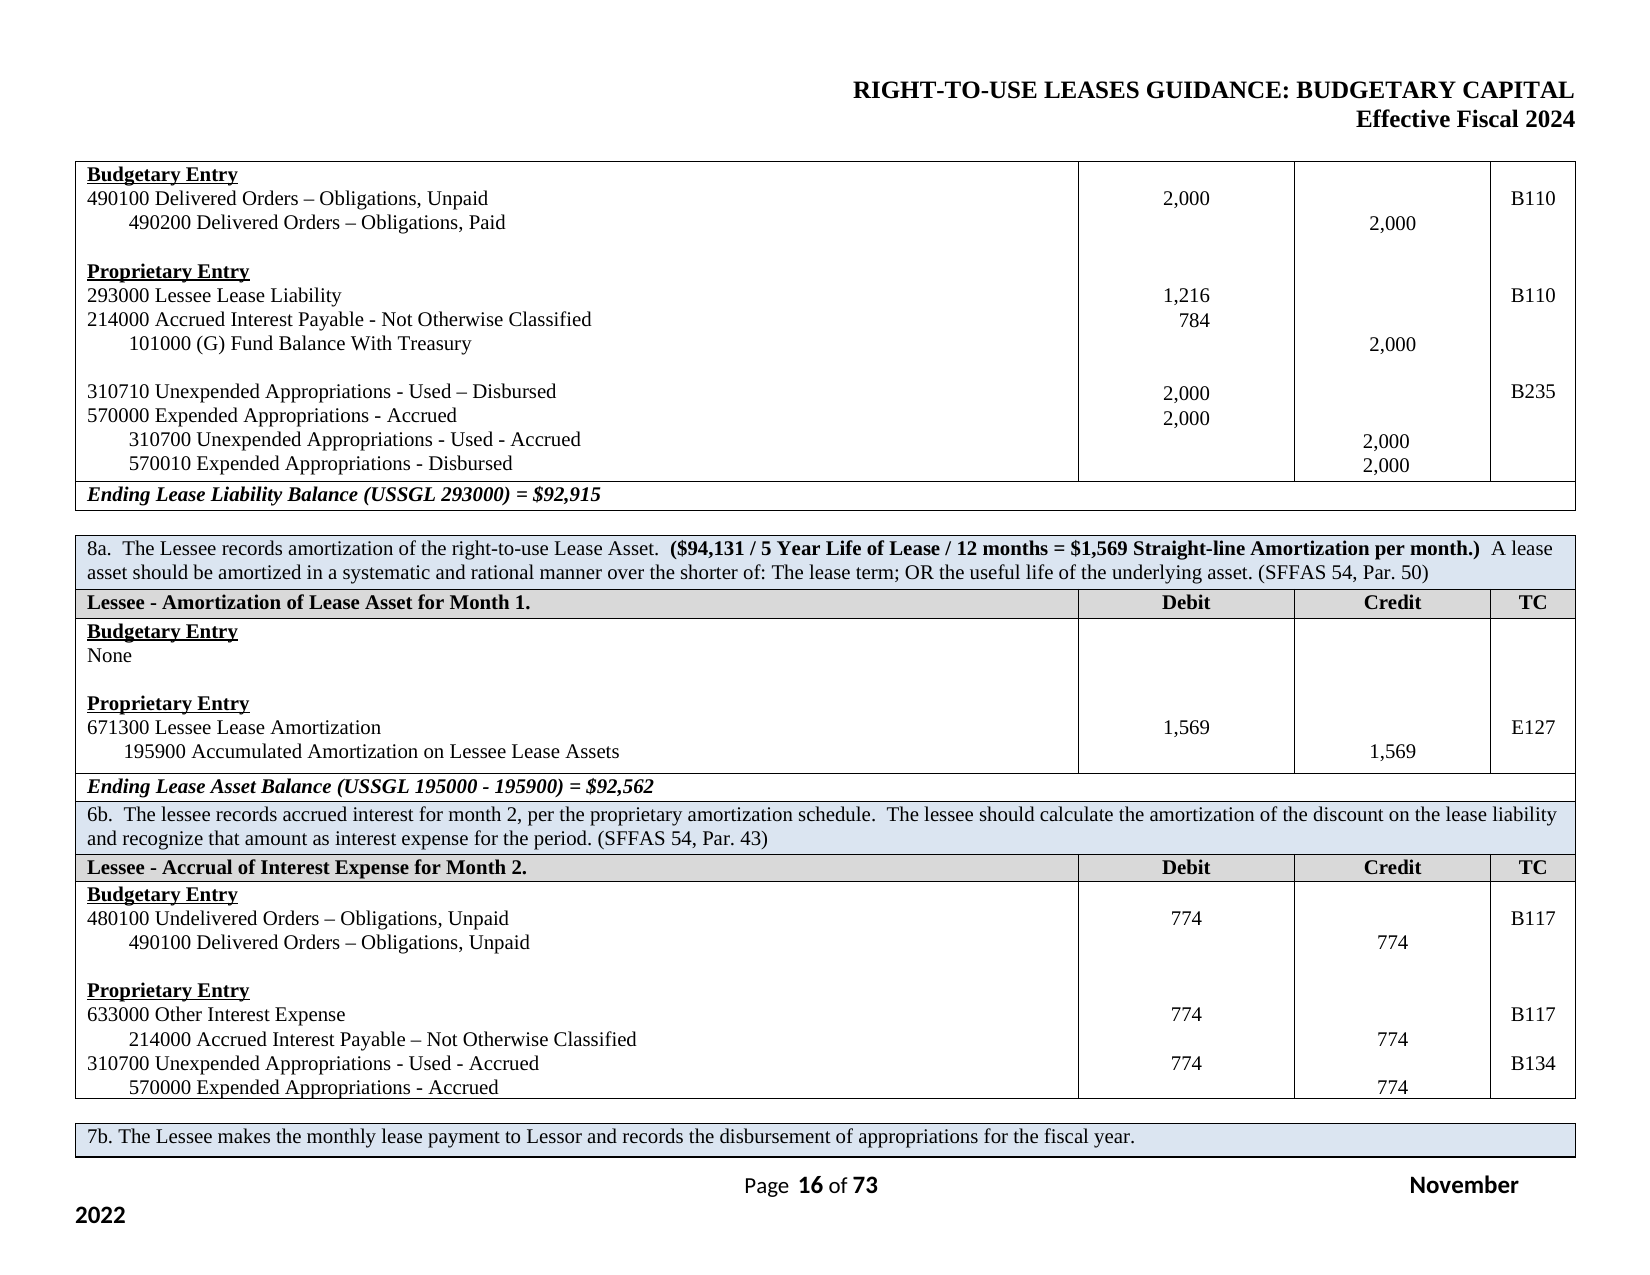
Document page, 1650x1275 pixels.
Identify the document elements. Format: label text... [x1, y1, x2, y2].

table_cell 774 774 774 [1295, 882, 1490, 1098]
table_cell TC [1491, 590, 1575, 618]
table_cell Ending Lease Liability Balance (USSGL 293000) = $92,915 [76, 482, 1575, 510]
table_cell TC [1491, 855, 1575, 881]
table_cell 6b. The lessee records accrued interest for month 2, per the proprietary amortization schedule. The lessee should calculate the amortization of the discount on the lease liability and recognize that amount as interest expense for the period. (SFFAS 54, Par. 43) [76, 802, 1575, 854]
table_cell Lessee - Accrual of Interest Expense for Month 2. [76, 855, 1078, 881]
table_cell B110 B110 B235 [1491, 162, 1575, 481]
table_cell 2,000 1,216 784 2,000 2,000 [1079, 162, 1294, 481]
table_cell Budgetary Entry None Proprietary Entry 671300 Lessee Lease Amortization 195900 Accumulated Amortization on Lessee Lease Assets [76, 619, 1078, 773]
table_cell Budgetary Entry 480100 Undelivered Orders – Obligations, Unpaid 490100 Delivered Orders – Obligations, Unpaid Proprietary Entry 633000 Other Interest Expense 214000 Accrued Interest Payable – Not Otherwise Classified 310700 Unexpended Appropriations - Used - Accrued 570000 Expended Appropriations - Accrued [76, 882, 1078, 1098]
table_cell Budgetary Entry 490100 Delivered Orders – Obligations, Unpaid 490200 Delivered Orders – Obligations, Paid Proprietary Entry 293000 Lessee Lease Liability 214000 Accrued Interest Payable - Not Otherwise Classified 101000 (G) Fund Balance With Treasury 310710 Unexpended Appropriations - Used – Disbursed 570000 Expended Appropriations - Accrued 310700 Unexpended Appropriations - Used - Accrued 570010 Expended Appropriations - Disbursed [76, 162, 1078, 481]
table_cell Debit [1079, 855, 1294, 881]
table_cell 1,569 [1079, 619, 1294, 773]
table_cell 1,569 [1295, 619, 1490, 773]
table_cell B117 B117 B134 [1491, 882, 1575, 1098]
table_cell Debit [1079, 590, 1294, 618]
table_cell 774 774 774 [1079, 882, 1294, 1098]
table_cell E127 [1491, 619, 1575, 773]
table_cell Lessee - Amortization of Lease Asset for Month 1. [76, 590, 1078, 618]
table_cell Credit [1295, 855, 1490, 881]
table_cell 2,000 2,000 2,000 2,000 [1295, 162, 1490, 481]
table_cell Credit [1295, 590, 1490, 618]
table_cell Ending Lease Asset Balance (USSGL 195000 - 195900) = $92,562 [76, 774, 1575, 801]
table_header 8a. The Lessee records amortization of the right-to-use Lease Asset. ($94,131 / 5 Year Life of Lease / 12 months = $1,569 Straight-line Amortization per month.) A lease asset should be amortized in a systematic and rational manner over the shorter of: The lease term; OR the useful life of the underlying asset. (SFFAS 54, Par. 50) [76, 536, 1575, 589]
table_header 7b. The Lessee makes the monthly lease payment to Lessor and records the disbursement of appropriations for the fiscal year. [76, 1124, 1575, 1156]
